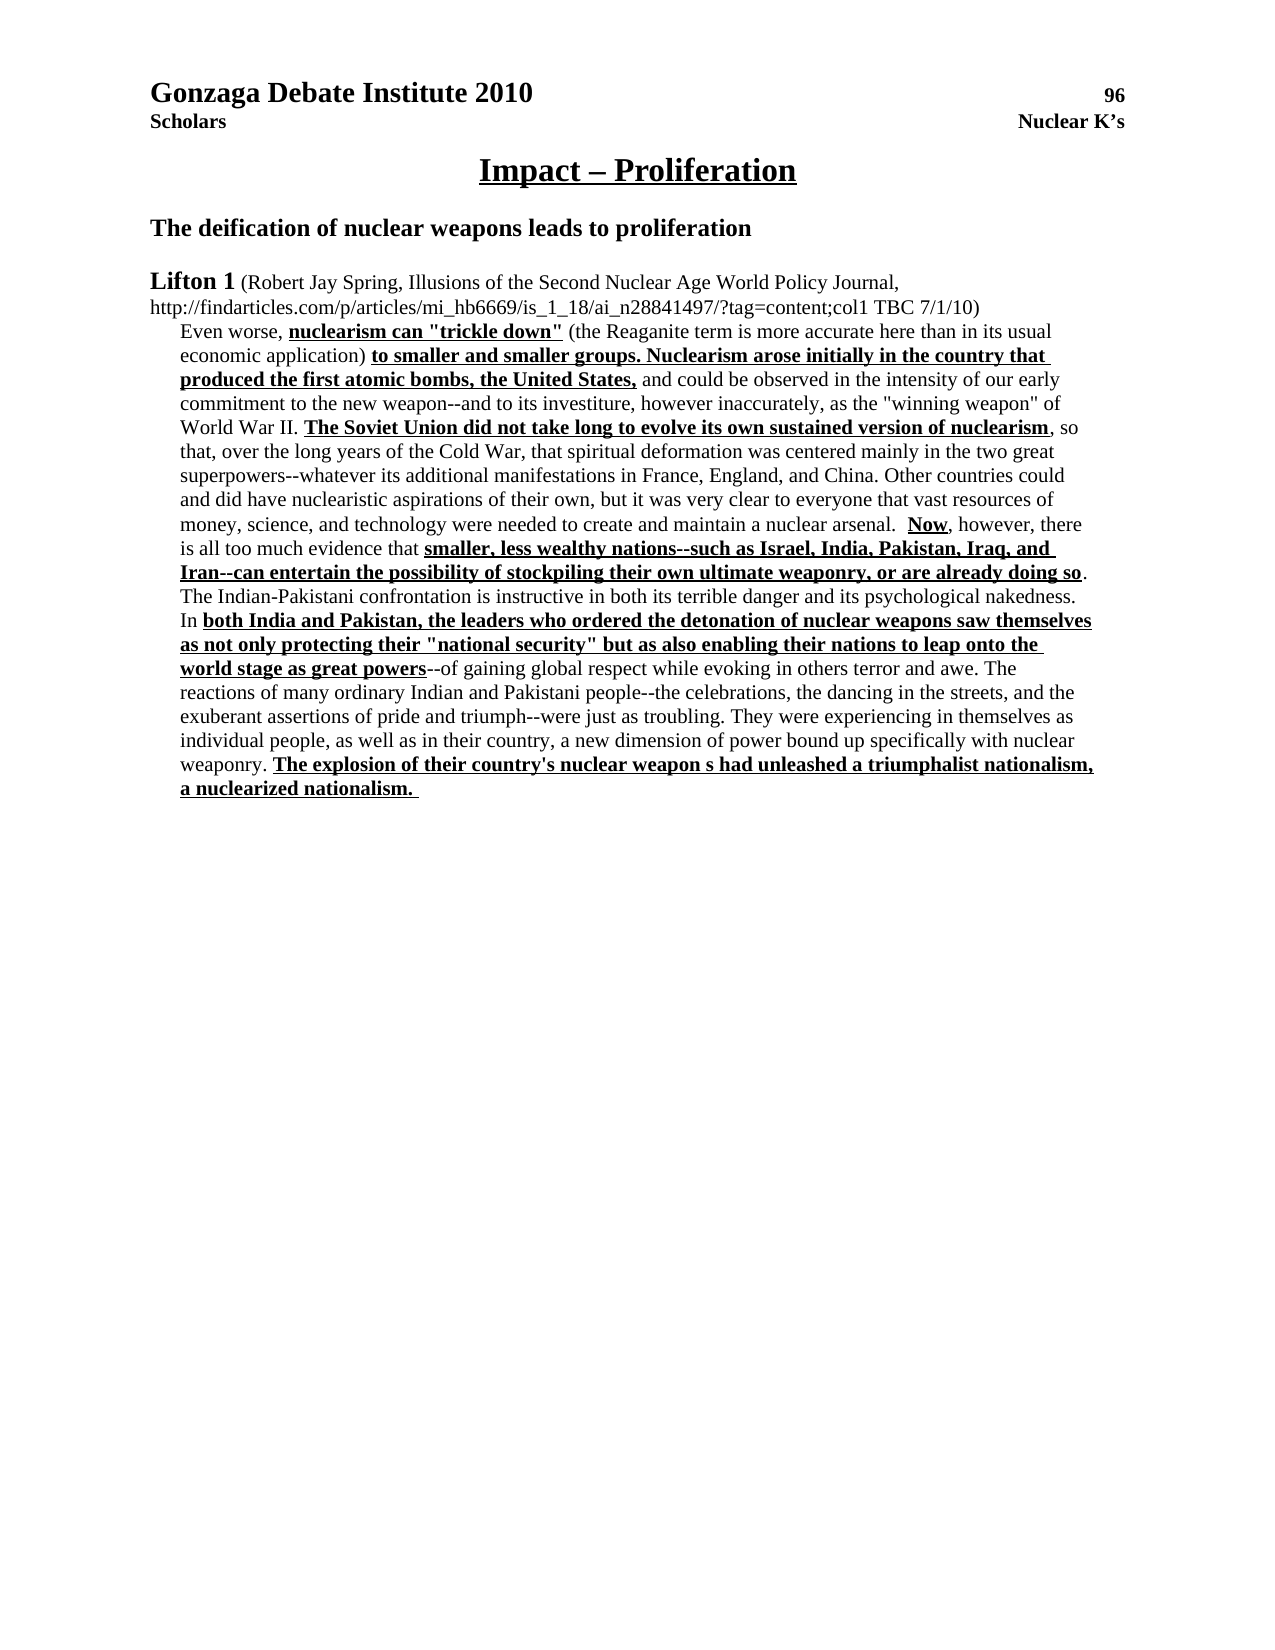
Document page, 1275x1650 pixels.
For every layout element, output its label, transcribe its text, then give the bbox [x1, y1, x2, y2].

text Lifton 1 (Robert Jay Spring, Illusions of the Second Nuclear Age World Policy Journal, http://findarticles.com/p/articles/mi_hb6669/is_1_18/ai_n28841497/?tag=content;col1 TBC 7/1/10) [150, 266, 1125, 319]
title Impact – Proliferation [150, 150, 1125, 188]
text Even worse, nuclearism can "trickle down" (the Reaganite term is more accurate here than in its usual economic application) to smaller and smaller groups. Nuclearism arose initially in the country that produced the first atomic bombs, the United States, and could be observed in the intensity of our early commitment to the new weapon--and to its investiture, however inaccurately, as the "winning weapon" of World War II. The Soviet Union did not take long to evolve its own sustained version of nuclearism, so that, over the long years of the Cold War, that spiritual deformation was centered mainly in the two great superpowers--whatever its additional manifestations in France, England, and China. Other countries could and did have nuclearistic aspirations of their own, but it was very clear to everyone that vast resources of money, science, and technology were needed to create and maintain a nuclear arsenal. Now, however, there is all too much evidence that smaller, less wealthy nations--such as Israel, India, Pakistan, Iraq, and Iran--can entertain the possibility of stockpiling their own ultimate weaponry, or are already doing so. The Indian-Pakistani confrontation is instructive in both its terrible danger and its psychological nakedness. In both India and Pakistan, the leaders who ordered the detonation of nuclear weapons saw themselves as not only protecting their "national security" but as also enabling their nations to leap onto the world stage as great powers--of gaining global respect while evoking in others terror and awe. The reactions of many ordinary Indian and Pakistani people--the celebrations, the dancing in the streets, and the exuberant assertions of pride and triumph--were just as troubling. They were experiencing in themselves as individual people, as well as in their country, a new dimension of power bound up specifically with nuclear weaponry. The explosion of their country's nuclear weapon s had unleashed a triumphalist nationalism, a nuclearized nationalism. [180, 319, 1095, 800]
text The deification of nuclear weapons leads to proliferation [150, 213, 1125, 242]
